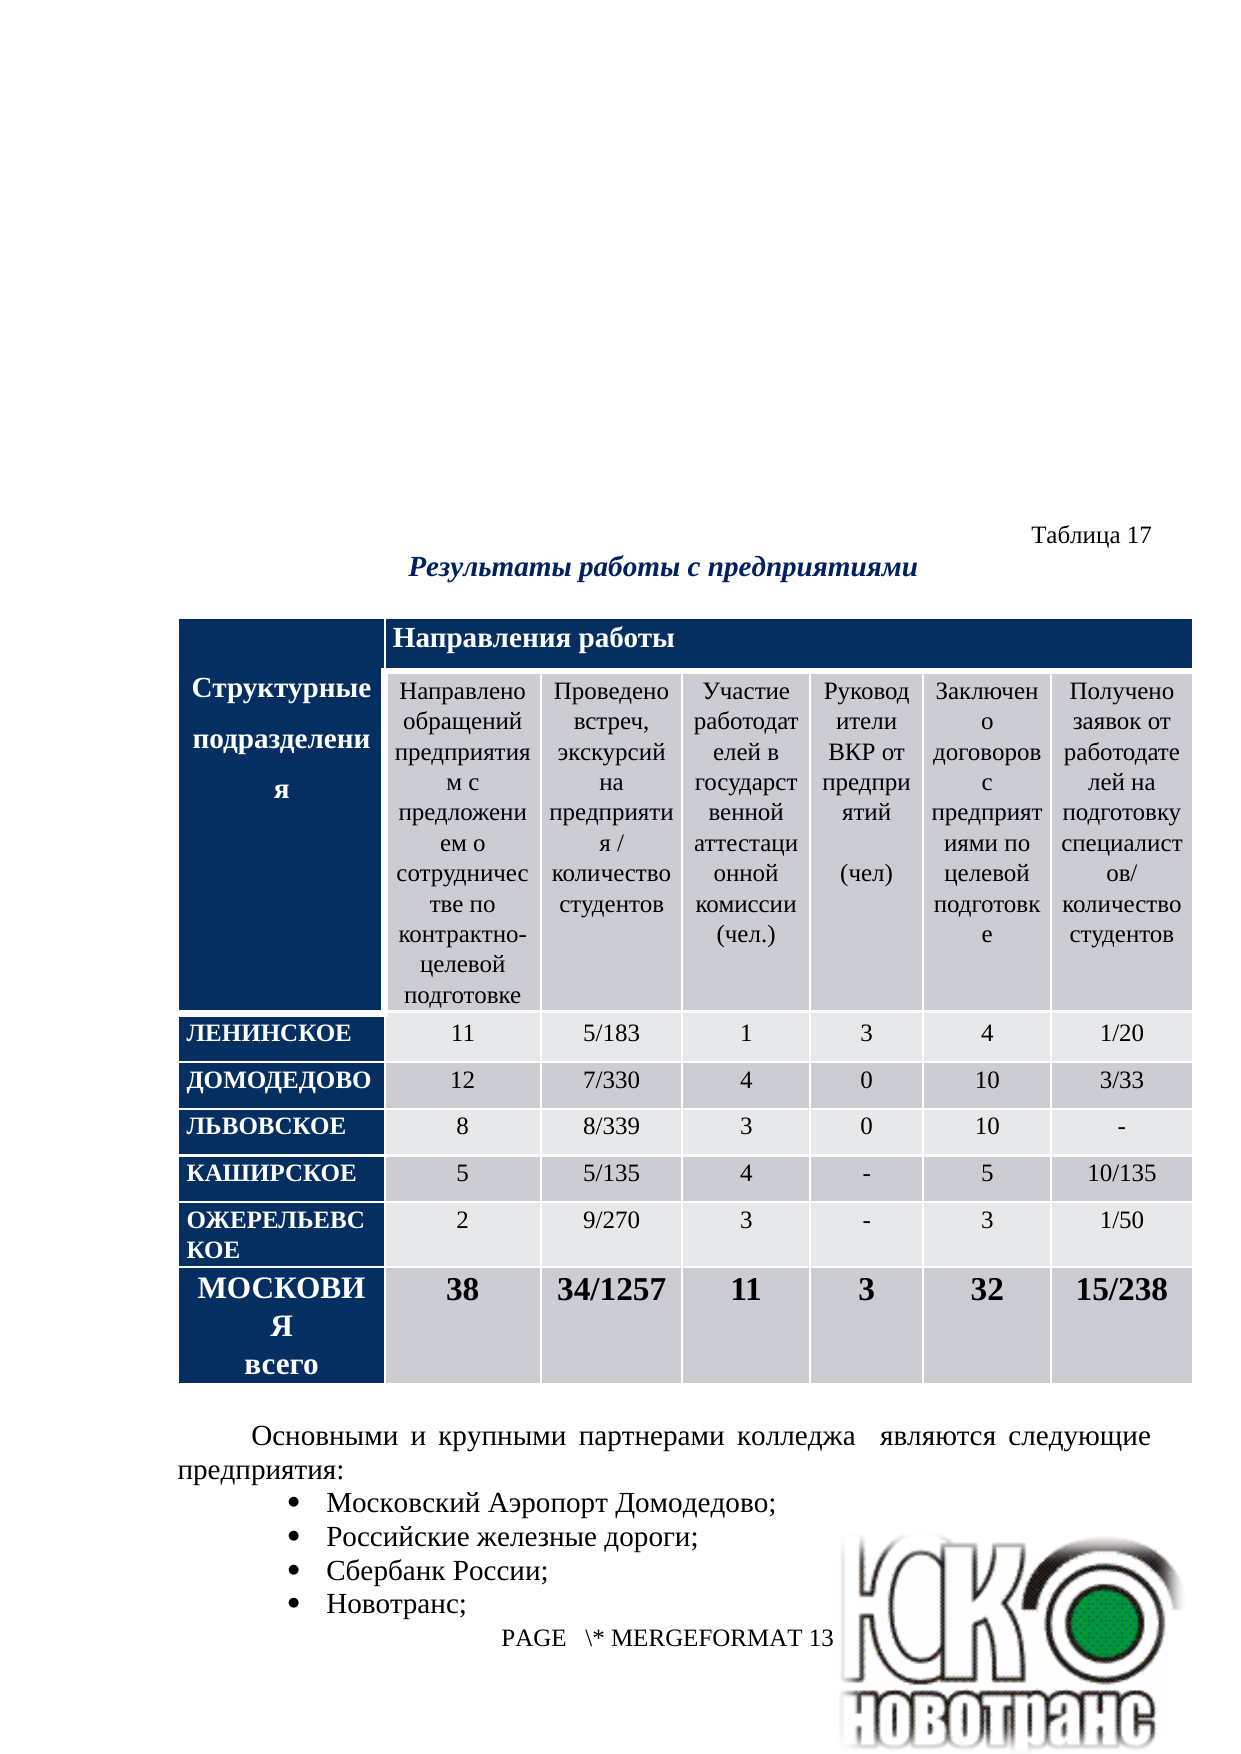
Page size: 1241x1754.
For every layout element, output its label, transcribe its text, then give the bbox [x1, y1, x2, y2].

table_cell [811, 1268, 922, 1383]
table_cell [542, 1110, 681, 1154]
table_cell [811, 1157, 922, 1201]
text Результаты работы с предприятиями [177, 549, 1152, 583]
picture [864, 1560, 1158, 1728]
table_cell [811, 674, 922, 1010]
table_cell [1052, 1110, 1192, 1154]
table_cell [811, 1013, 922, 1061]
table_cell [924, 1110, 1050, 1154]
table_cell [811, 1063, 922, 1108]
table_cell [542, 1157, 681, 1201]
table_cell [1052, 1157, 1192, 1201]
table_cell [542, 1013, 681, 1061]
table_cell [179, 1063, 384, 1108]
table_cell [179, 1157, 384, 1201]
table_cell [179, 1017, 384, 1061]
list Российские железные дороги; [288, 1519, 1152, 1553]
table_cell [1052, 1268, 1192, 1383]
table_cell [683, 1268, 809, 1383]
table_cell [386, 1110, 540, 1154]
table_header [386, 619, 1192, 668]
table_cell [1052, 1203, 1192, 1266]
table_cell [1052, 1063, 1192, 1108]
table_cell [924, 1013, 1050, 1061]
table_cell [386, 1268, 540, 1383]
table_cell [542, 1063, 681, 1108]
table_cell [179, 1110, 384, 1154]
text Основными и крупными партнерами колледжа являются следующие предприятия: [177, 1418, 1152, 1486]
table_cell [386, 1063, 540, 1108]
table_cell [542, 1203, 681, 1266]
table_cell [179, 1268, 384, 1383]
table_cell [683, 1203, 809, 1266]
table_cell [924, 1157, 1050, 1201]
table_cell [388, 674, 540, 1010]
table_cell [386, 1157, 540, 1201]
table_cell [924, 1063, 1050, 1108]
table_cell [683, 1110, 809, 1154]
text Таблица 17 [177, 521, 1152, 549]
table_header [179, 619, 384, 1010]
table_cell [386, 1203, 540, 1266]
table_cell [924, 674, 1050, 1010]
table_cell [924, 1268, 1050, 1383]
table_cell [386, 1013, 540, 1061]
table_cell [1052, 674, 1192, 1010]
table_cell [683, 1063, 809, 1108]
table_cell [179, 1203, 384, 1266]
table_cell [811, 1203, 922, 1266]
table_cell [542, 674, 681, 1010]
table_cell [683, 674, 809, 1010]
list Московский Аэропорт Домодедово; [288, 1486, 1152, 1519]
list Сбербанк России; [288, 1553, 839, 1587]
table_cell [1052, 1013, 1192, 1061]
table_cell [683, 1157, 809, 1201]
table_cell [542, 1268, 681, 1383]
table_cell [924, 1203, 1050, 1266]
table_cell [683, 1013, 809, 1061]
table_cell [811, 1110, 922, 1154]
list Новотранс; [288, 1587, 838, 1620]
